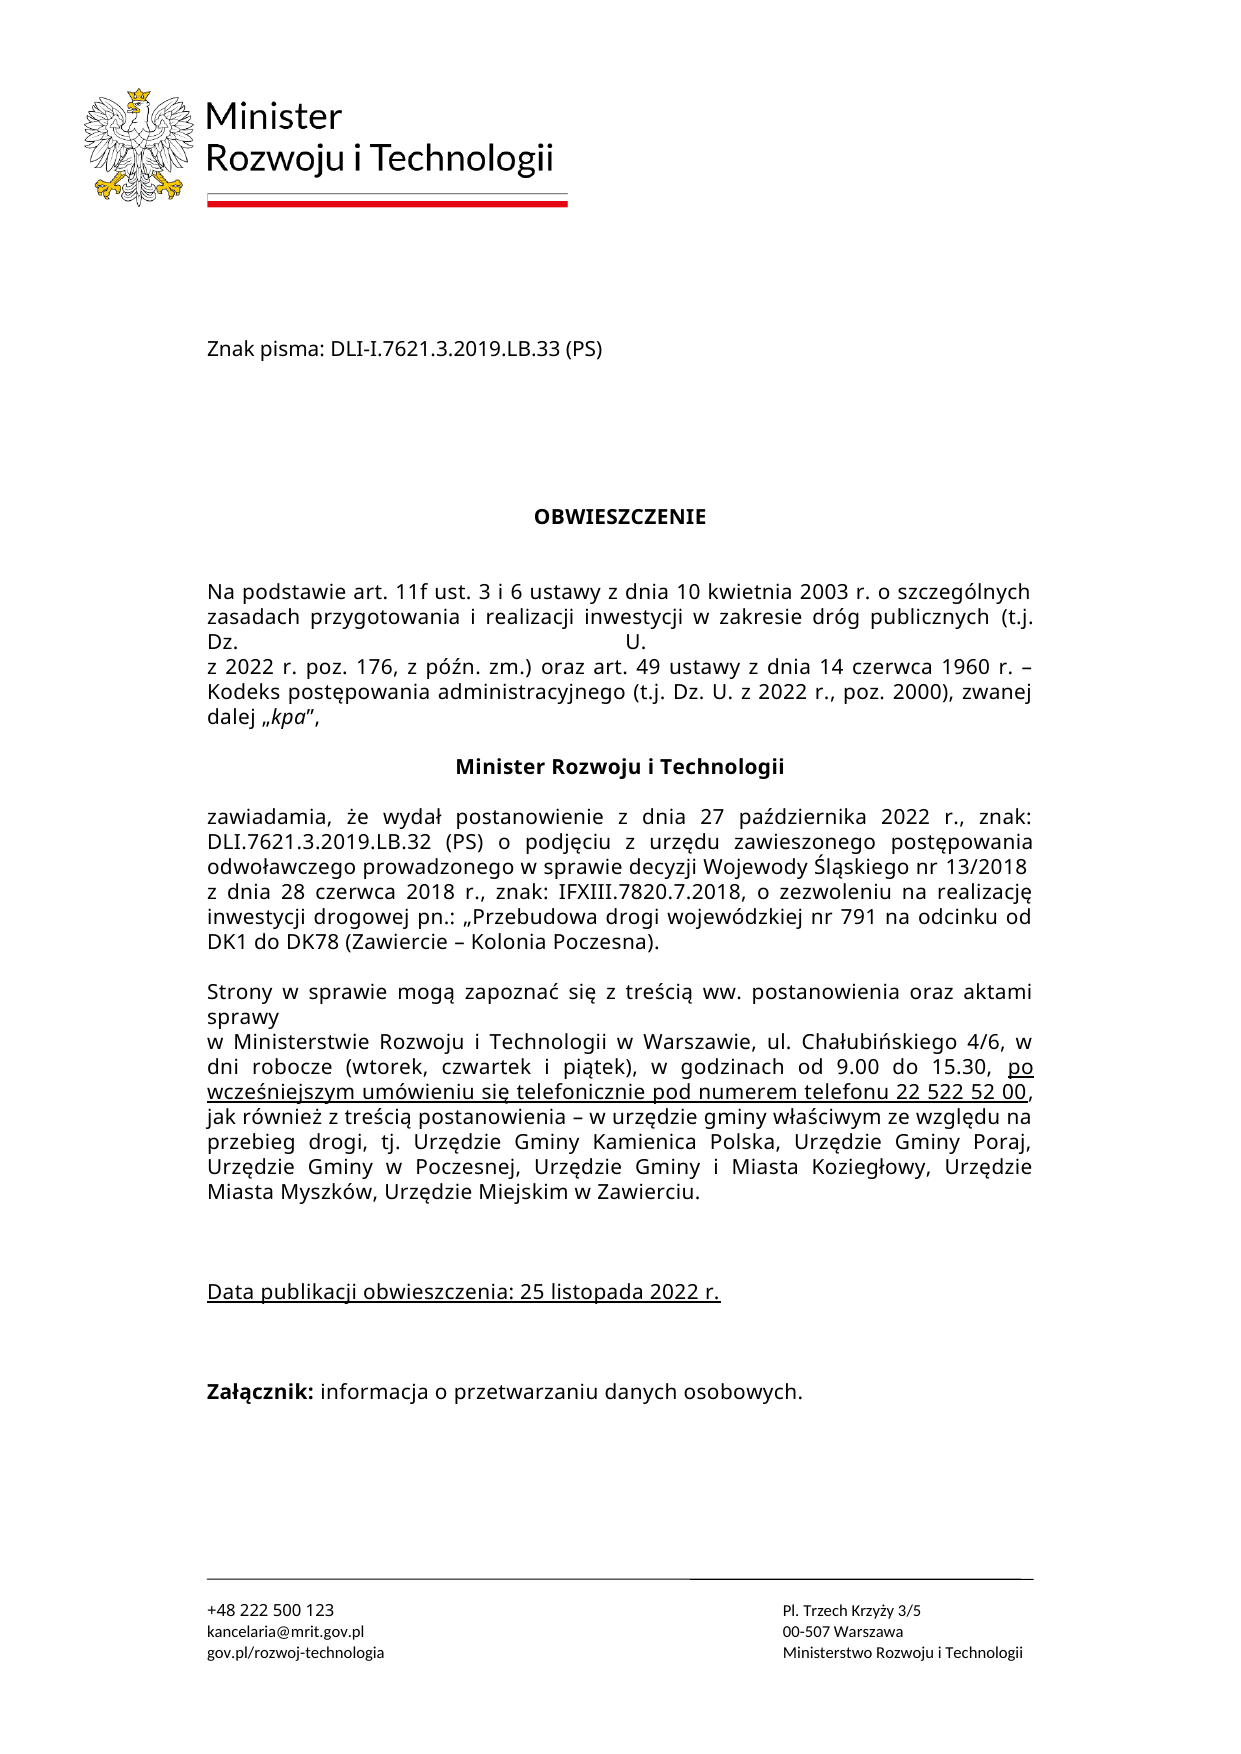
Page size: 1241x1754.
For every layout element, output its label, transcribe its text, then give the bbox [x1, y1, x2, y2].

text Znak pisma: DLI-I.7621.3.2019.LB.33 (PS) [207, 334, 1033, 362]
text Minister Rozwoju i Technologii [207, 754, 1033, 779]
text zawiadamia, że wydał postanowienie z dnia 27 października 2022 r., znak: DLI.7621.3.2019.LB.32 (PS) o podjęciu z urzędu zawieszonego postępowania odwoławczego prowadzonego w sprawie decyzji Wojewody Śląskiego nr 13/2018 z dnia 28 czerwca 2018 r., znak: IFXIII.7820.7.2018, o zezwoleniu na realizację inwestycji drogowej pn.: „Przebudowa drogi wojewódzkiej nr 791 na odcinku od DK1 do DK78 (Zawiercie – Kolonia Poczesna). [207, 804, 1033, 954]
text OBWIESZCZENIE [207, 504, 1033, 529]
text Załącznik: informacja o przetwarzaniu danych osobowych. [207, 1379, 1033, 1404]
text Strony w sprawie mogą zapoznać się z treścią ww. postanowienia oraz aktami sprawy w Ministerstwie Rozwoju i Technologii w Warszawie, ul. Chałubińskiego 4/6, w dni robocze (wtorek, czwartek i piątek), w godzinach od 9.00 do 15.30, po wcześniejszym umówieniu się telefonicznie pod numerem telefonu 22 522 52 00, jak również z treścią postanowienia – w urzędzie gminy właściwym ze względu na przebieg drogi, tj. Urzędzie Gminy Kamienica Polska, Urzędzie Gminy Poraj, Urzędzie Gminy w Poczesnej, Urzędzie Gminy i Miasta Koziegłowy, Urzędzie Miasta Myszków, Urzędzie Miejskim w Zawierciu. [207, 979, 1033, 1204]
picture [74, 79, 579, 214]
text Data publikacji obwieszczenia: 25 listopada 2022 r. [207, 1279, 1033, 1304]
text Na podstawie art. 11f ust. 3 i 6 ustawy z dnia 10 kwietnia 2003 r. o szczególnych zasadach przygotowania i realizacji inwestycji w zakresie dróg publicznych (t.j. Dz. U. z 2022 r. poz. 176, z późn. zm.) oraz art. 49 ustawy z dnia 14 czerwca 1960 r. – Kodeks postępowania administracyjnego (t.j. Dz. U. z 2022 r., poz. 2000), zwanej dalej „kpa”, [207, 579, 1033, 729]
